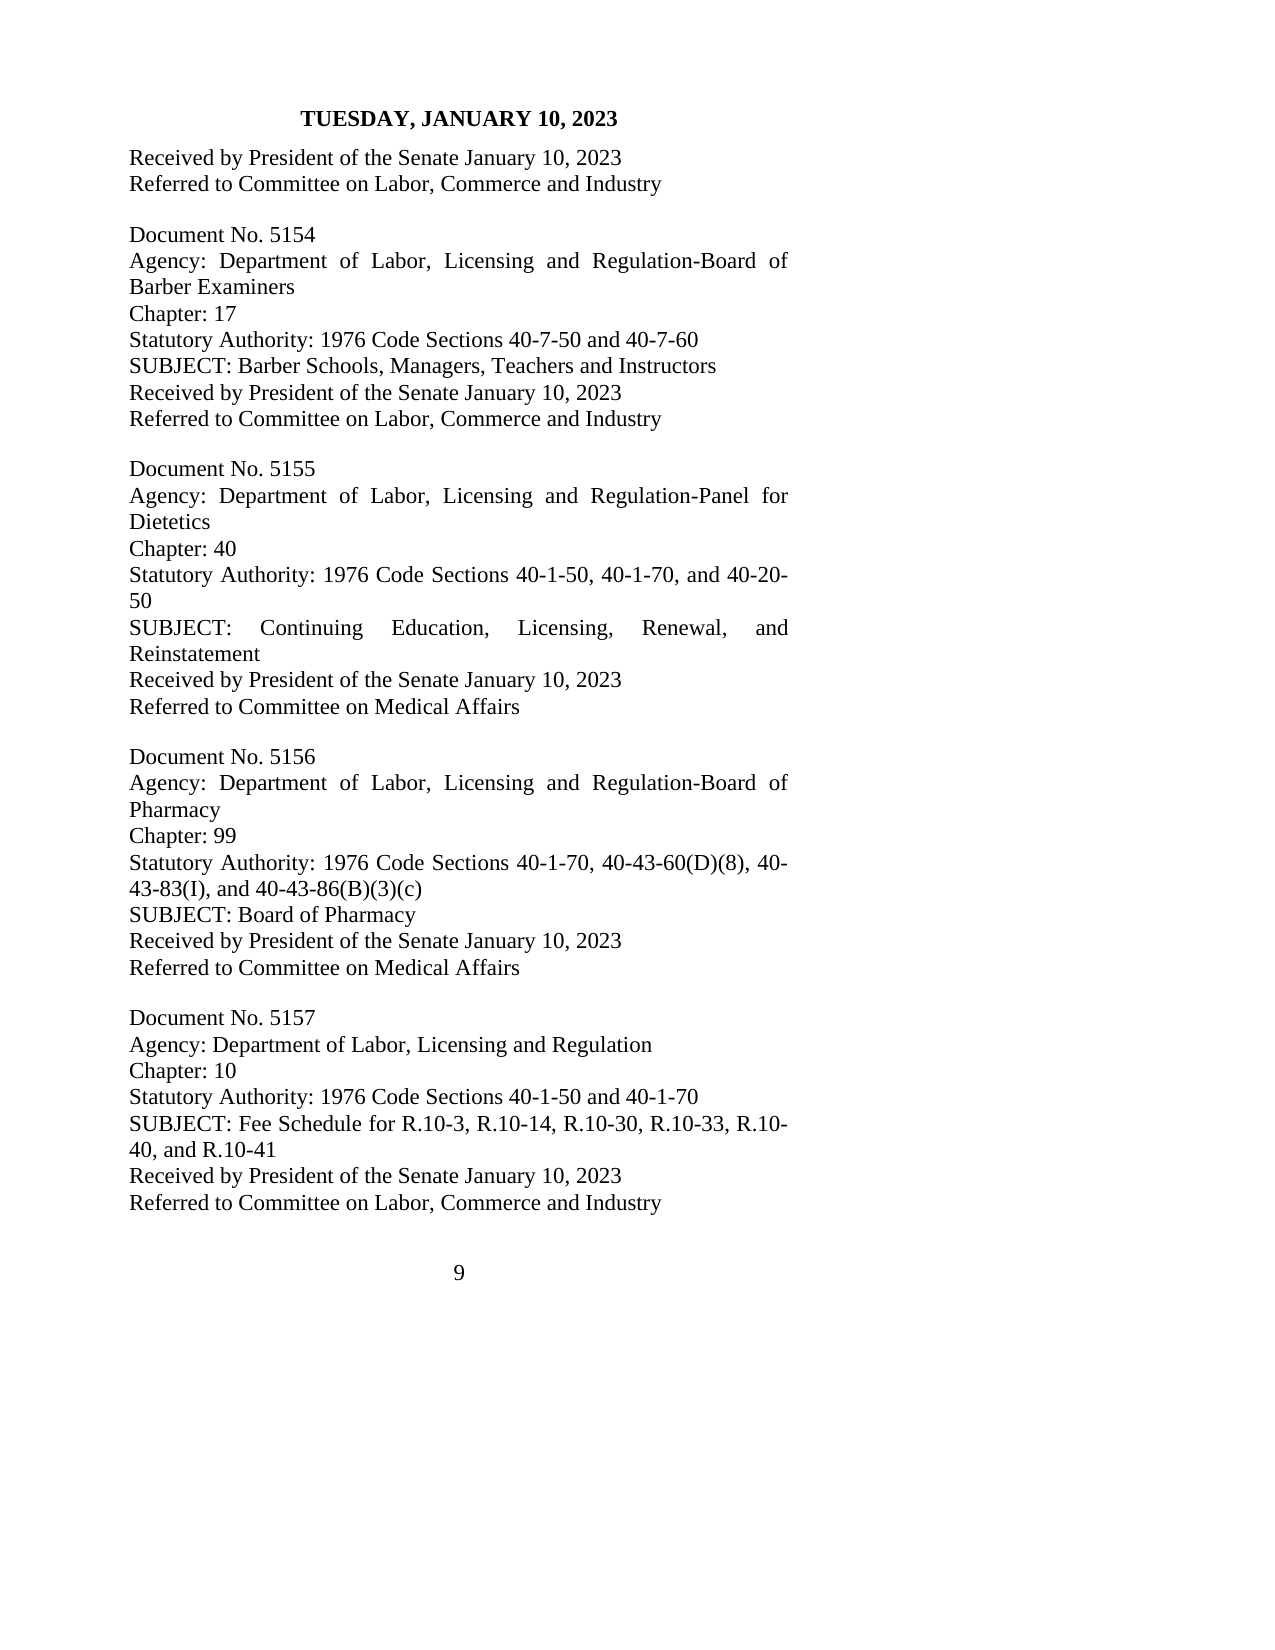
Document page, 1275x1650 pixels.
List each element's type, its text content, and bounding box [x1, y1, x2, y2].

text Received by President of the Senate January 10, 2023 [129, 1162, 789, 1189]
text SUBJECT: Board of Pharmacy [129, 901, 789, 928]
text Chapter: 99 [129, 822, 789, 848]
text Chapter: 10 [129, 1057, 789, 1083]
text Document No. 5156 [129, 743, 789, 769]
text Referred to Committee on Medical Affairs [129, 954, 789, 980]
text Statutory Authority: 1976 Code Sections 40-7-50 and 40-7-60 [129, 326, 789, 352]
text Agency: Department of Labor, Licensing and Regulation [129, 1031, 789, 1057]
text Agency: Department of Labor, Licensing and Regulation-Panel for Dietetics [129, 482, 789, 534]
text Referred to Committee on Medical Affairs [129, 693, 789, 719]
text Referred to Committee on Labor, Commerce and Industry [129, 170, 789, 197]
text Chapter: 17 [129, 300, 789, 326]
text Statutory Authority: 1976 Code Sections 40-1-50 and 40-1-70 [129, 1083, 789, 1110]
text SUBJECT: Continuing Education, Licensing, Renewal, and Reinstatement [129, 614, 789, 666]
text Document No. 5155 [129, 456, 789, 482]
text Received by President of the Senate January 10, 2023 [129, 928, 789, 954]
text Referred to Committee on Labor, Commerce and Industry [129, 405, 789, 431]
text Agency: Department of Labor, Licensing and Regulation-Board of Barber Examiners [129, 247, 789, 300]
text Referred to Committee on Labor, Commerce and Industry [129, 1189, 789, 1215]
text Chapter: 40 [129, 534, 789, 561]
text SUBJECT: Fee Schedule for R.10-3, R.10-14, R.10-30, R.10-33, R.10-40, and R.10-41 [129, 1110, 789, 1162]
text Agency: Department of Labor, Licensing and Regulation-Board of Pharmacy [129, 769, 789, 822]
text Statutory Authority: 1976 Code Sections 40-1-50, 40-1-70, and 40-20-50 [129, 561, 789, 614]
text Document No. 5154 [129, 221, 789, 247]
text Statutory Authority: 1976 Code Sections 40-1-70, 40-43-60(D)(8), 40-43-83(I), and 40-43-86(B)(3)(c) [129, 848, 789, 901]
text SUBJECT: Barber Schools, Managers, Teachers and Instructors [129, 352, 789, 379]
text Document No. 5157 [129, 1004, 789, 1031]
text Received by President of the Senate January 10, 2023 [129, 379, 789, 405]
text Received by President of the Senate January 10, 2023 [129, 144, 789, 170]
text Received by President of the Senate January 10, 2023 [129, 666, 789, 693]
